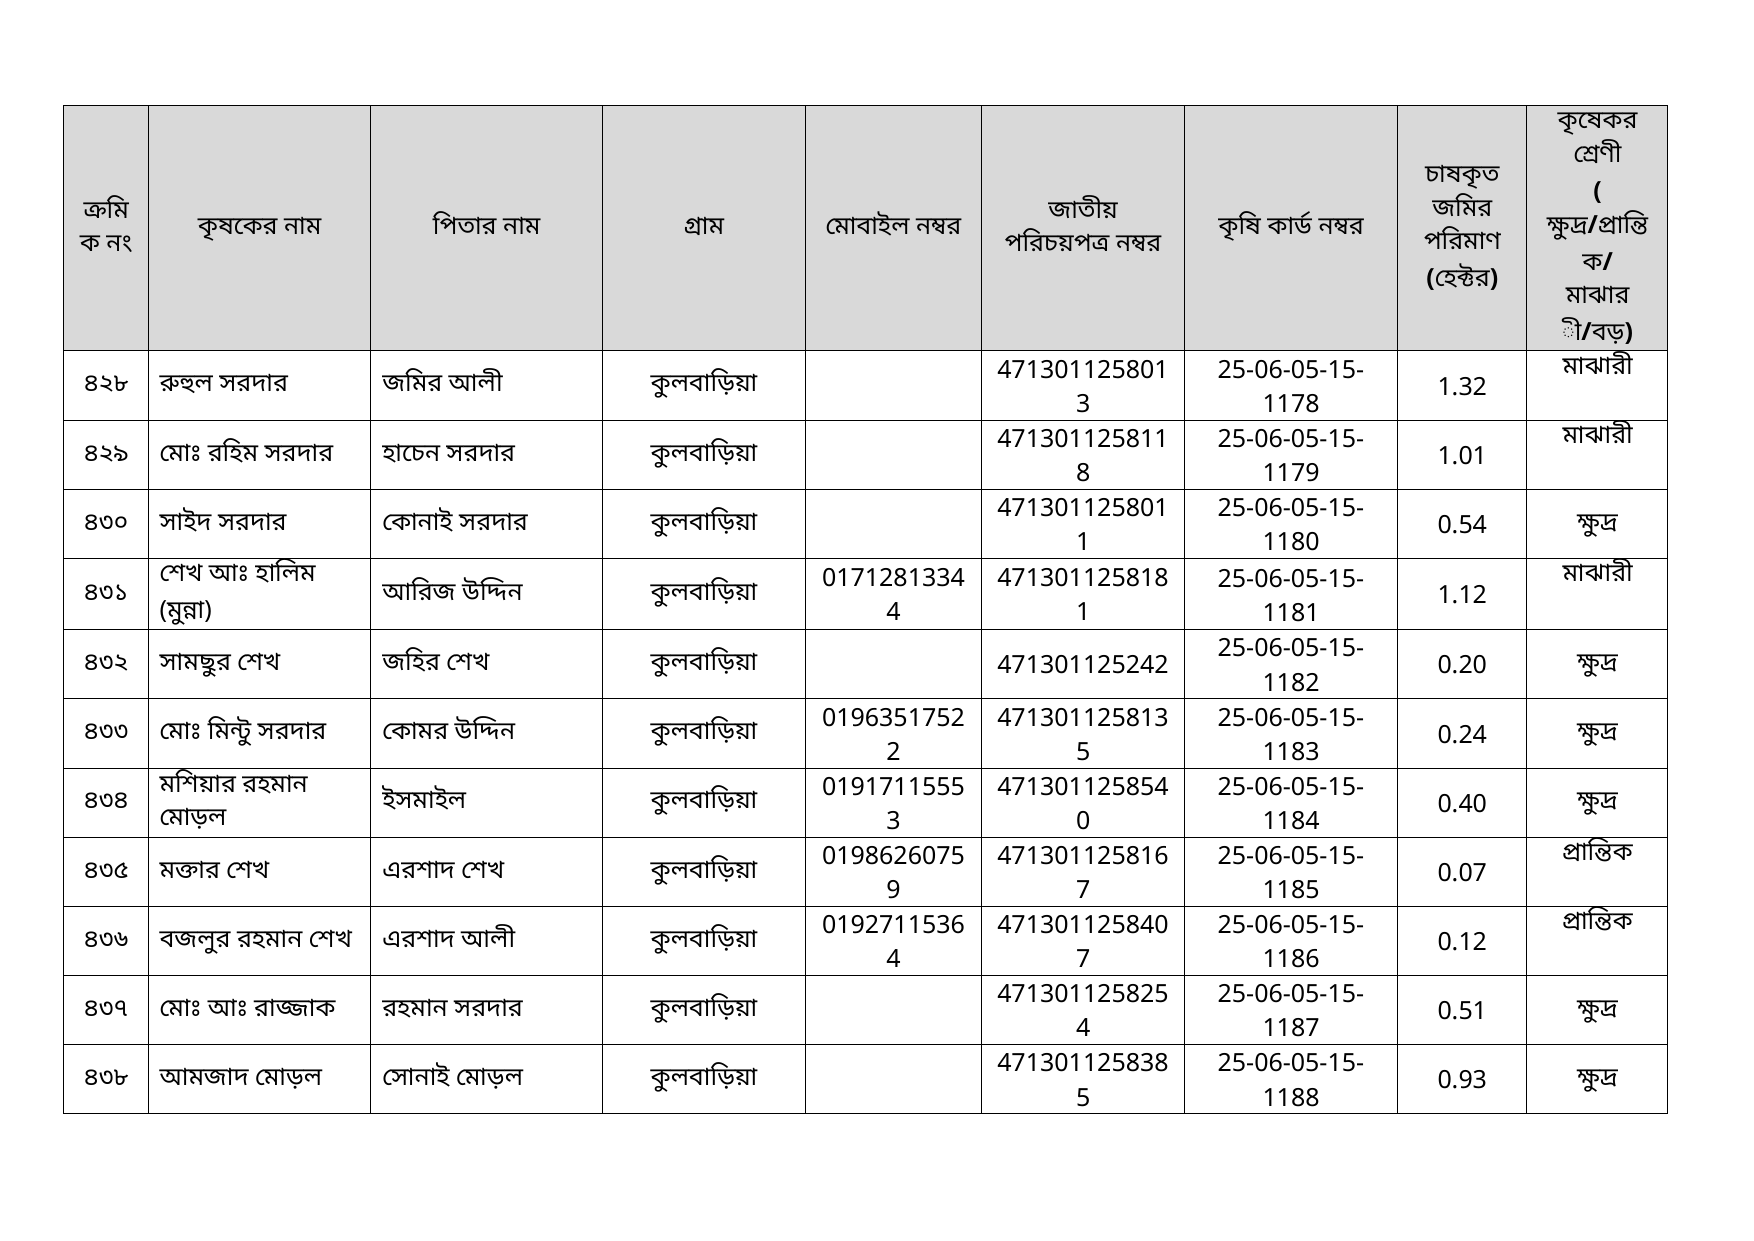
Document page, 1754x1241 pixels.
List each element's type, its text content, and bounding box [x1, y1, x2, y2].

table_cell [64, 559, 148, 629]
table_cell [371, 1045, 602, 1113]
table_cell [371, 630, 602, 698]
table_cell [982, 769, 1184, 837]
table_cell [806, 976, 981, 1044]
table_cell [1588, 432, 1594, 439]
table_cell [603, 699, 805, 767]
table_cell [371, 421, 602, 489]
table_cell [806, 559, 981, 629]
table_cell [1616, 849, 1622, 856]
table_header চাষকৃত জমির পরিমাণ (হেক্টর) [1398, 106, 1526, 350]
table_header মোবাইল নম্বর [806, 106, 981, 350]
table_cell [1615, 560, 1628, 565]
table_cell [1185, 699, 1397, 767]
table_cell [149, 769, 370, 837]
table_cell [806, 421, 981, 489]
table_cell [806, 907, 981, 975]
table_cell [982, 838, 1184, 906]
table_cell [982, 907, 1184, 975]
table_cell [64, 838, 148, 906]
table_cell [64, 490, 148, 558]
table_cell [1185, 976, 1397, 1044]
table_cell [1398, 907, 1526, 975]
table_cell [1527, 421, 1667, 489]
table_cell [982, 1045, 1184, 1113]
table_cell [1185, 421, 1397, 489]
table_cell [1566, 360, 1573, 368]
table_header কৃষকের নাম [149, 106, 370, 350]
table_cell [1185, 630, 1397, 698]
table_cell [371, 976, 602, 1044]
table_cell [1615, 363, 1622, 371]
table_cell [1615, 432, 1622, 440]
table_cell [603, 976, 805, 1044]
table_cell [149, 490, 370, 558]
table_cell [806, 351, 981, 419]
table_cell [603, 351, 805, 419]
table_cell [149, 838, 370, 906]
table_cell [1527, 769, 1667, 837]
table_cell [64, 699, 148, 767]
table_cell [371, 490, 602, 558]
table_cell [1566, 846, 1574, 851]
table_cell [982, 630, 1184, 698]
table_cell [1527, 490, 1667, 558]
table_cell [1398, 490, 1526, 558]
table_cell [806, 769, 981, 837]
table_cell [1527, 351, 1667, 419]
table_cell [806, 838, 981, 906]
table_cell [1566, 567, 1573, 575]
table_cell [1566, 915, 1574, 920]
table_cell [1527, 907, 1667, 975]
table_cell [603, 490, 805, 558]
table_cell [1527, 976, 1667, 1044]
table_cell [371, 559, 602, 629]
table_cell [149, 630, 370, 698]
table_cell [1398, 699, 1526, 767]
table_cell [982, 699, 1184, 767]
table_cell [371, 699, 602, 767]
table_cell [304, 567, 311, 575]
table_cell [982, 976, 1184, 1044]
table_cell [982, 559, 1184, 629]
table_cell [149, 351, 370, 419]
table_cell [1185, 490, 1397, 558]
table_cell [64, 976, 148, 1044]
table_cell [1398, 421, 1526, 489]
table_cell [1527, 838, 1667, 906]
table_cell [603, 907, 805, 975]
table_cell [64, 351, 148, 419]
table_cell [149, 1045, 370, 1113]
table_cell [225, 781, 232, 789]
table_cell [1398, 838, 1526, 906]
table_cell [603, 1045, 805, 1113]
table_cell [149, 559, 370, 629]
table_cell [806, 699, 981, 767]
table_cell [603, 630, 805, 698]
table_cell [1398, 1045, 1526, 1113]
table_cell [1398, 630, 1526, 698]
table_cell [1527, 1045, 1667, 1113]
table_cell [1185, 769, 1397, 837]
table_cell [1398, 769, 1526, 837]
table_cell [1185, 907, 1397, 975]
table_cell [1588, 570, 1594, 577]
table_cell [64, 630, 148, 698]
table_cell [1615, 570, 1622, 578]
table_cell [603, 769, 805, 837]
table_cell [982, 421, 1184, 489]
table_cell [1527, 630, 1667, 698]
table_header ক্রমিক নং [64, 106, 148, 350]
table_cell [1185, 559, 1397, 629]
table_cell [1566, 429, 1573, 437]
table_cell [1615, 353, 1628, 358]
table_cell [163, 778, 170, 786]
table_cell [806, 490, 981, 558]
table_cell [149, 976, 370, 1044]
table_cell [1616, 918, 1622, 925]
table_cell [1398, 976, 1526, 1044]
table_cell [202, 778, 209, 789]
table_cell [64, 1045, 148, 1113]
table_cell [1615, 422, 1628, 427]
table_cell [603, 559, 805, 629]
table_header কৃষি কার্ড নম্বর [1185, 106, 1397, 350]
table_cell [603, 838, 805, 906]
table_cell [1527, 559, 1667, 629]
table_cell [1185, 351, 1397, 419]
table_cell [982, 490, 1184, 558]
table_header জাতীয় পরিচয়পত্র নম্বর [982, 106, 1184, 350]
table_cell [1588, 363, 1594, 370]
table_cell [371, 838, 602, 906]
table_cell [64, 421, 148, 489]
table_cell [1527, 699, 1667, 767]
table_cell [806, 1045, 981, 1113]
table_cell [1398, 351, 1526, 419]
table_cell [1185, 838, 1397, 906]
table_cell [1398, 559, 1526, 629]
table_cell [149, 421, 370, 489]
table_header কৃষেকর শ্রেণী (ক্ষুদ্র/প্রান্তিক/ মাঝারী/বড়) [1527, 106, 1667, 350]
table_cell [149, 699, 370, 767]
table_header পিতার নাম [371, 106, 602, 350]
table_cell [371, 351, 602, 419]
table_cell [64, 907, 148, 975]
table_header গ্রাম [603, 106, 805, 350]
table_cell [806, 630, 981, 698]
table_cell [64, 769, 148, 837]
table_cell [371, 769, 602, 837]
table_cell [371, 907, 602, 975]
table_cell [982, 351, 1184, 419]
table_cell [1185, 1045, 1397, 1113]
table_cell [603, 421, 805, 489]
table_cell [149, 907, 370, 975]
